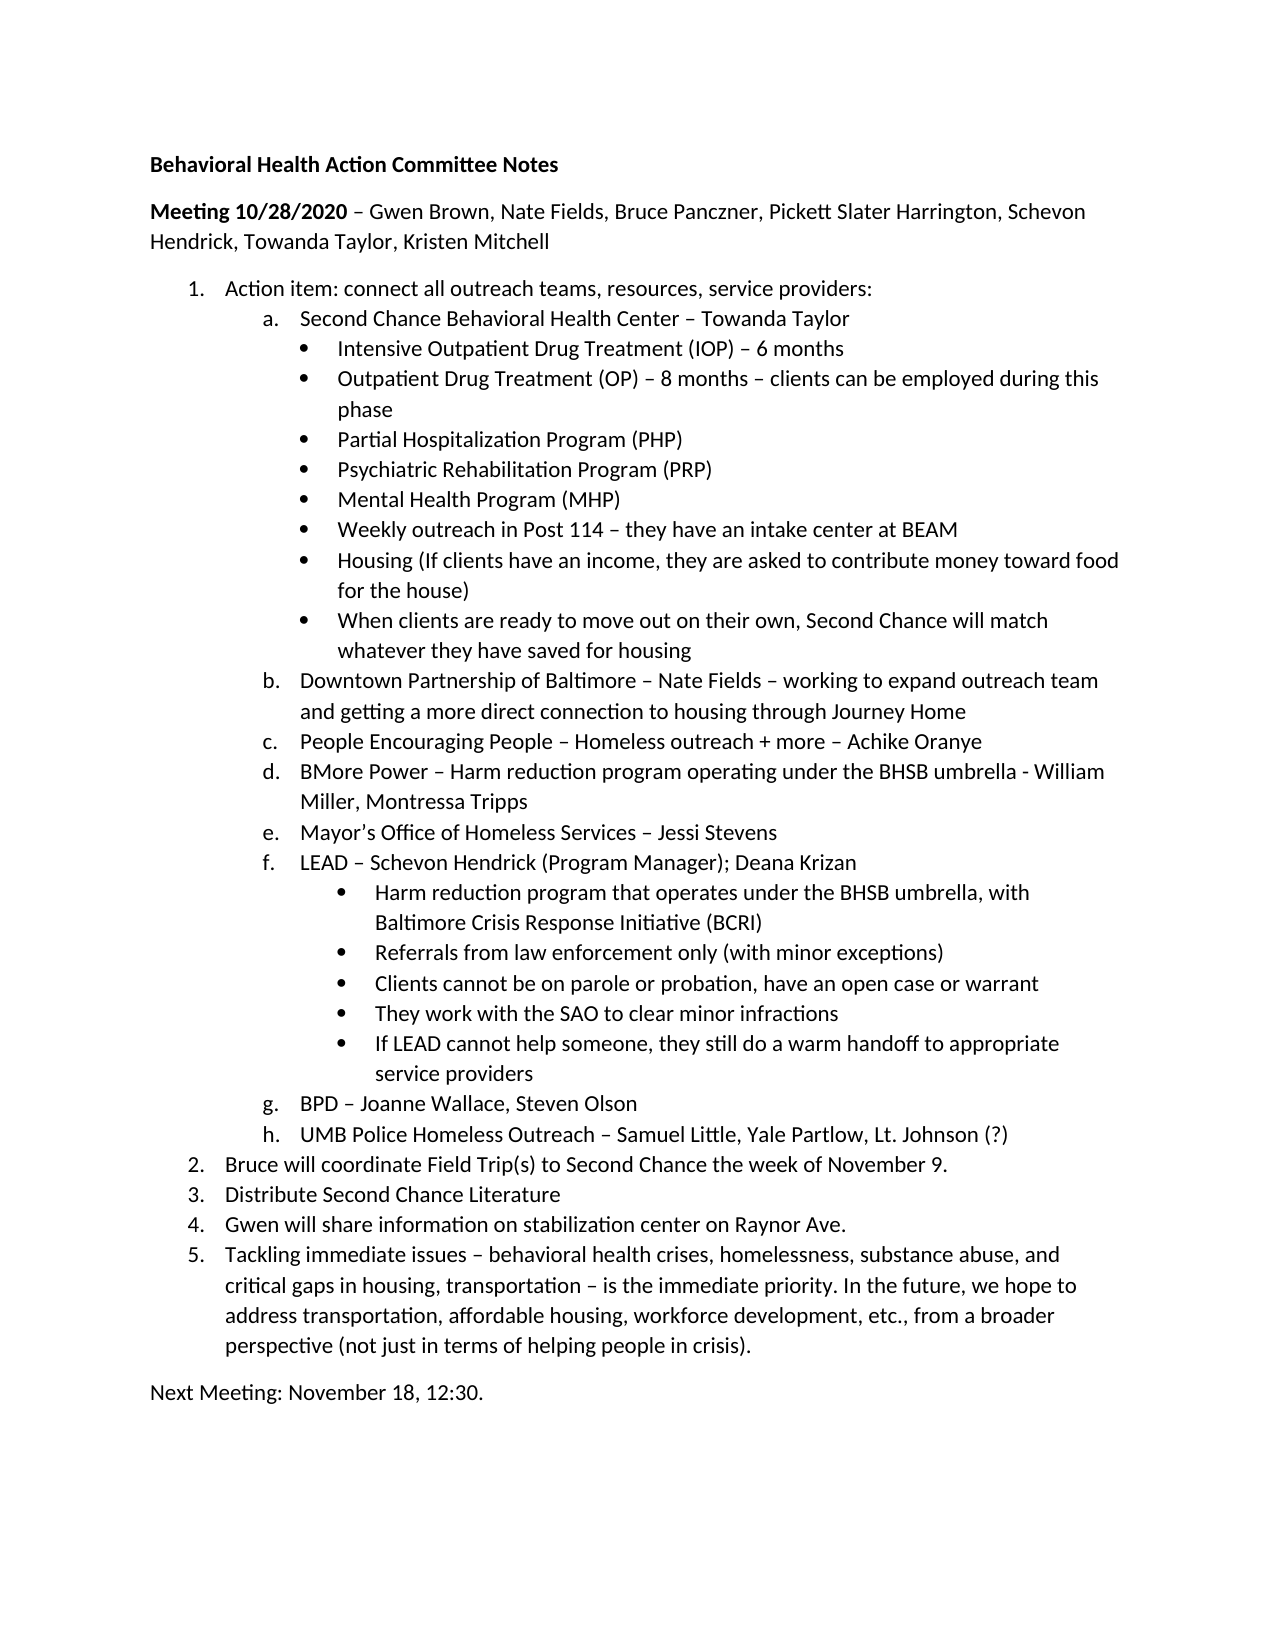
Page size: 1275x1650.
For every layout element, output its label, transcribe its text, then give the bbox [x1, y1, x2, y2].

list People Encouraging People – Homeless outreach + more – Achike Oranye [262, 727, 1125, 755]
list Harm reduction program that operates under the BHSB umbrella, with Baltimore Crisis Response Initiative (BCRI) [337, 878, 1125, 936]
list Intensive Outpatient Drug Treatment (IOP) – 6 months [300, 334, 1125, 362]
list Weekly outreach in Post 114 – they have an intake center at BEAM [300, 516, 1125, 544]
list BPD – Joanne Wallace, Steven Olson [262, 1089, 1125, 1118]
list Referrals from law enforcement only (with minor exceptions) [337, 938, 1125, 967]
list LEAD – Schevon Hendrick (Program Manager); Deana Krizan [262, 848, 1125, 876]
list Mayor’s Office of Homeless Services – Jessi Stevens [262, 818, 1125, 846]
list BMore Power – Harm reduction program operating under the BHSB umbrella - William Miller, Montressa Tripps [262, 757, 1125, 816]
list They work with the SAO to clear minor infractions [337, 999, 1125, 1027]
list Tackling immediate issues – behavioral health crises, homelessness, substance abuse, and critical gaps in housing, transportation – is the immediate priority. In the future, we hope to address transportation, affordable housing, workforce development, etc., from a broader perspective (not just in terms of helping people in crisis). [187, 1241, 1125, 1359]
text Next Meeting: November 18, 12:30. [150, 1378, 1125, 1406]
list Partial Hospitalization Program (PHP) [300, 425, 1125, 453]
list Distribute Second Chance Literature [187, 1180, 1125, 1208]
list When clients are ready to move out on their own, Second Chance will match whatever they have saved for housing [300, 606, 1125, 664]
list Downtown Partnership of Baltimore – Nate Fields – working to expand outreach team and getting a more direct connection to housing through Journey Home [262, 667, 1125, 725]
list Clients cannot be on parole or probation, have an open case or warrant [337, 969, 1125, 997]
list Action item: connect all outreach teams, resources, service providers: [187, 274, 1125, 302]
list Psychiatric Rehabilitation Program (PRP) [300, 455, 1125, 483]
text Meeting 10/28/2020 – Gwen Brown, Nate Fields, Bruce Panczner, Pickett Slater Harrington, Schevon Hendrick, Towanda Taylor, Kristen Mitchell [150, 197, 1125, 255]
text Behavioral Health Action Committee Notes [150, 150, 1125, 178]
list If LEAD cannot help someone, they still do a warm handoff to appropriate service providers [337, 1029, 1125, 1087]
list Outpatient Drug Treatment (OP) – 8 months – clients can be employed during this phase [300, 364, 1125, 423]
list Gwen will share information on stabilization center on Raynor Ave. [187, 1210, 1125, 1238]
list Bruce will coordinate Field Trip(s) to Second Chance the week of November 9. [187, 1150, 1125, 1178]
list Housing (If clients have an income, they are asked to contribute money toward food for the house) [300, 546, 1125, 604]
list Second Chance Behavioral Health Center – Towanda Taylor [262, 304, 1125, 332]
list Mental Health Program (MHP) [300, 485, 1125, 513]
list UMB Police Homeless Outreach – Samuel Little, Yale Partlow, Lt. Johnson (?) [262, 1120, 1125, 1148]
